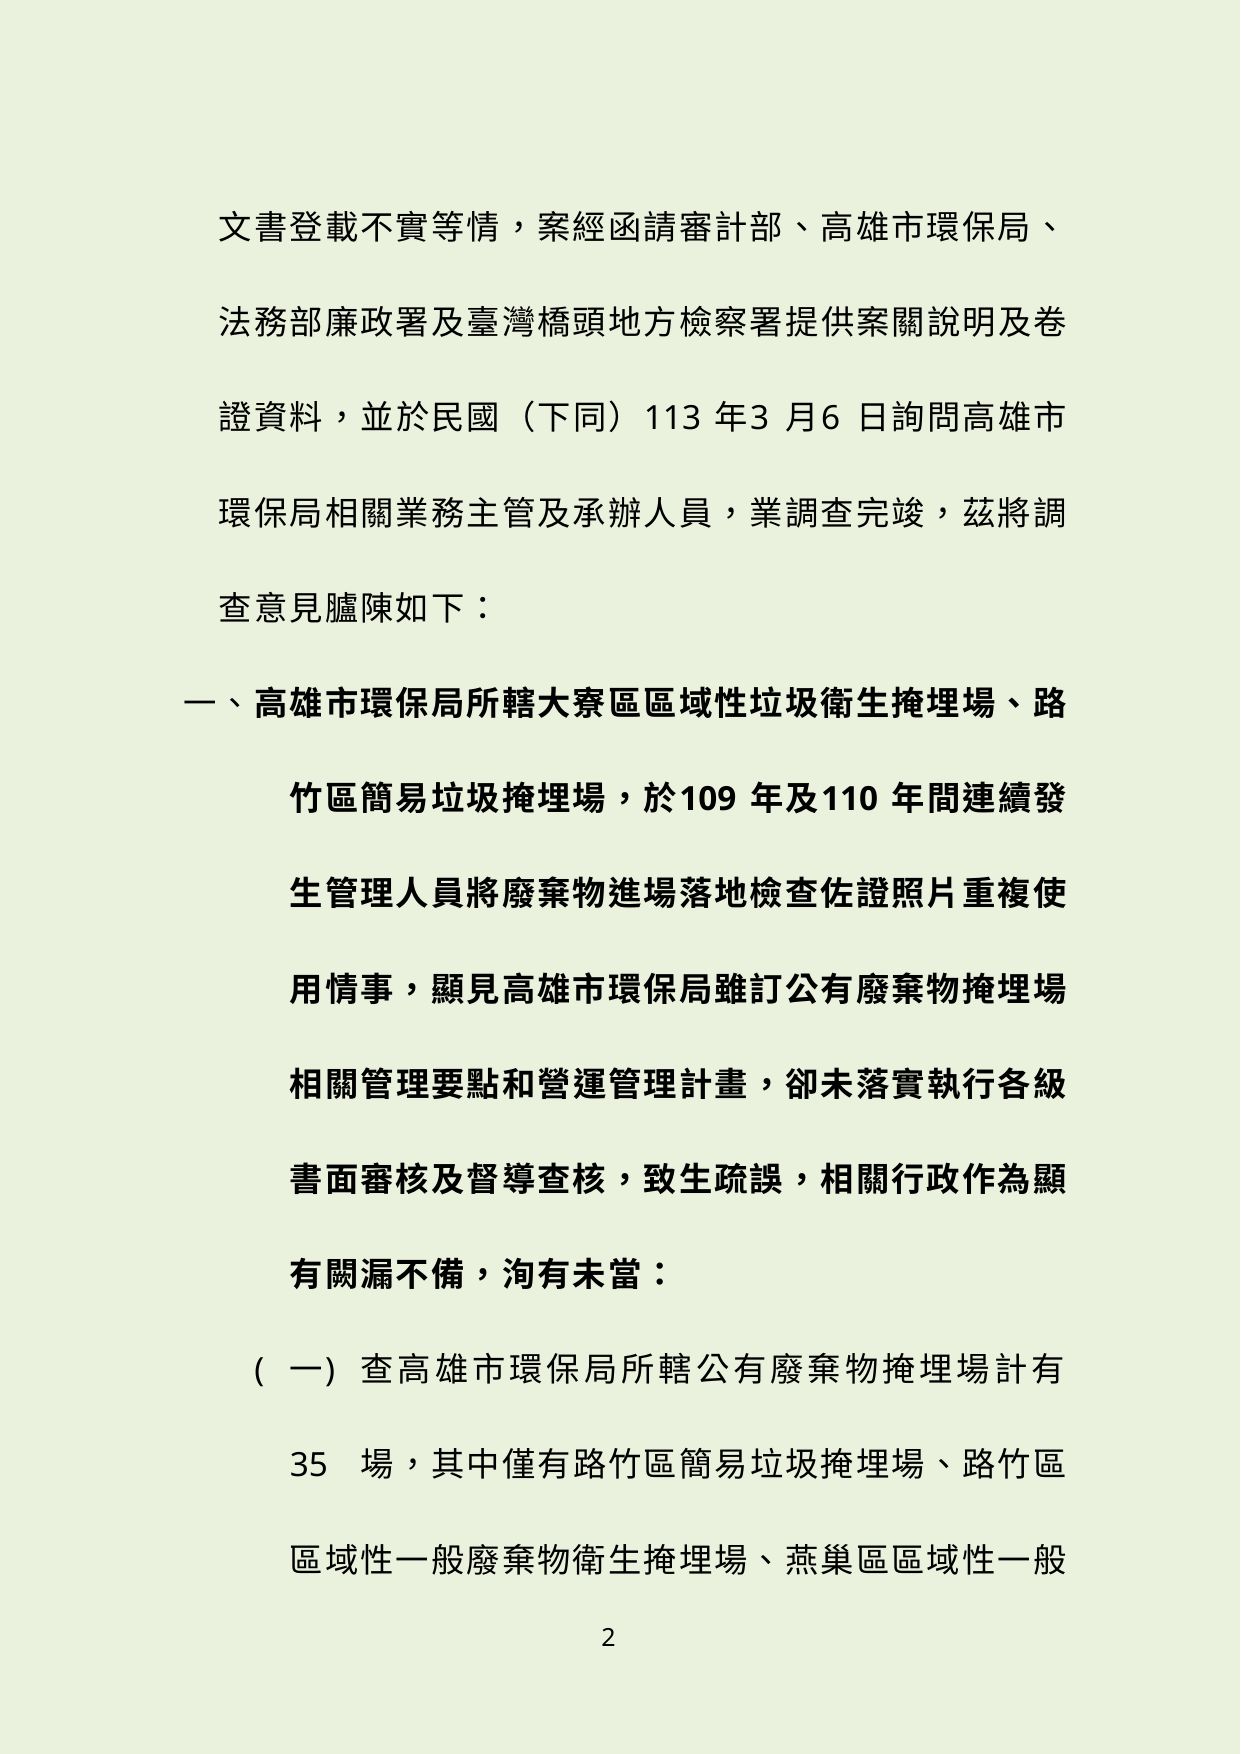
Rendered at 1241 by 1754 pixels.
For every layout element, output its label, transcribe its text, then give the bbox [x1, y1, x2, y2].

subtitle 高雄市環保局所轄大寮區區域性垃圾衛生掩埋場、路竹區簡易垃圾掩埋場，於109年及110年間連續發生管理人員將廢棄物進場落地檢查佐證照片重複使用情事，顯見高雄市環保局雖訂公有廢棄物掩埋場相關管理要點和營運管理計畫，卻未落實執行各級書面審核及督導查核，致生疏誤，相關行政作為顯有闕漏不備，洵有未當： [183, 653, 1069, 1320]
